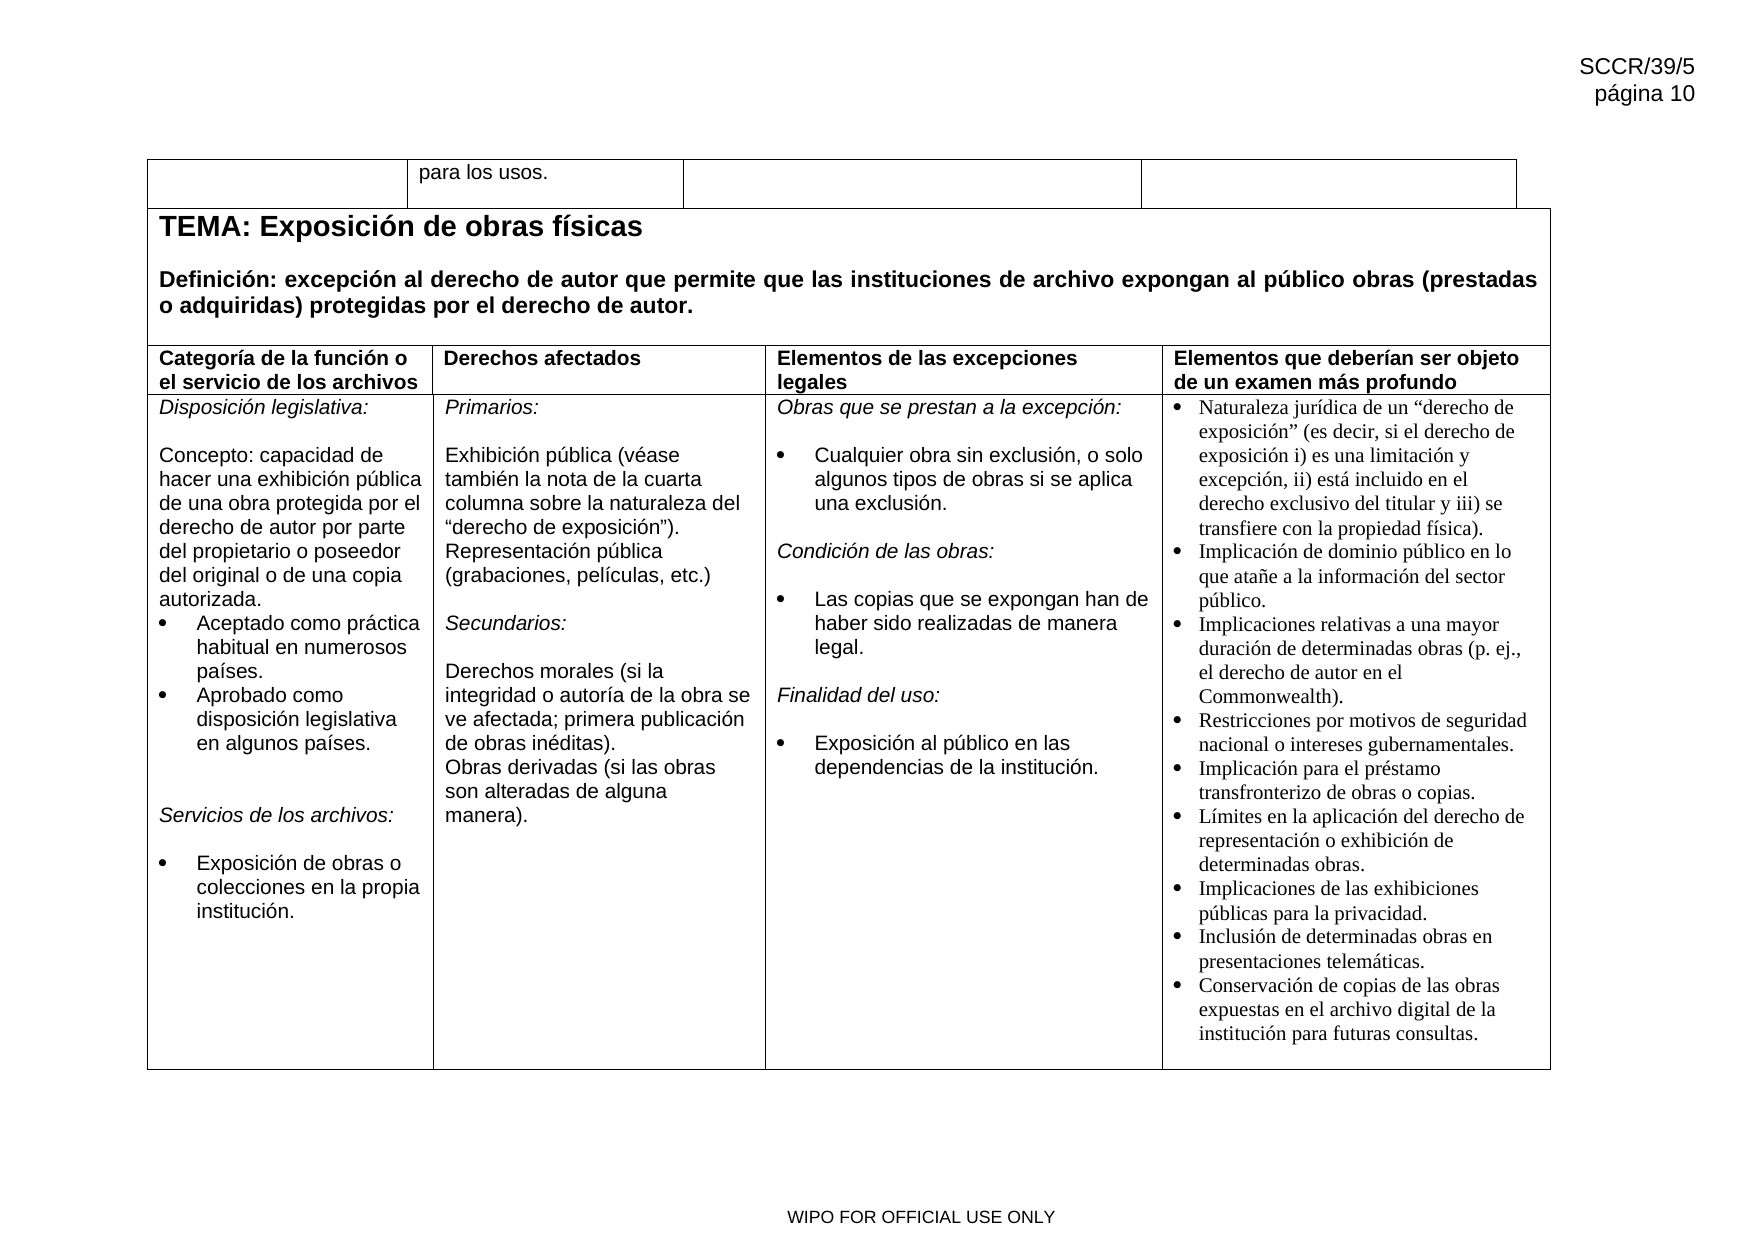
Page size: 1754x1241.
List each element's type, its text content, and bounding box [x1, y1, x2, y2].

table_cell Primarios: Exhibición pública (véase también la nota de la cuarta columna sobre la naturaleza del “derecho de exposición”). Representación pública (grabaciones, películas, etc.) Secundarios: Derechos morales (si la integridad o autoría de la obra se ve afectada; primera publicación de obras inéditas). Obras derivadas (si las obras son alteradas de alguna manera). [434, 395, 765, 1069]
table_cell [684, 160, 1141, 207]
table_cell TEMA: Exposición de obras físicas Definición: excepción al derecho de autor que permite que las instituciones de archivo expongan al público obras (prestadas o adquiridas) protegidas por el derecho de autor. [148, 209, 1550, 345]
table_cell Disposición legislativa: Concepto: capacidad de hacer una exhibición pública de una obra protegida por el derecho de autor por parte del propietario o poseedor del original o de una copia autorizada. Aceptado como práctica habitual en numerosos países. Aprobado como disposición legislativa en algunos países. Servicios de los archivos: Exposición de obras o colecciones en la propia institución. [148, 395, 433, 1069]
table_cell Derechos afectados [433, 346, 765, 394]
table_cell Naturaleza jurídica de un “derecho de exposición” (es decir, si el derecho de exposición i) es una limitación y excepción, ii) está incluido en el derecho exclusivo del titular y iii) se transfiere con la propiedad física). Implicación de dominio público en lo que atañe a la información del sector público. Implicaciones relativas a una mayor duración de determinadas obras (p. ej., el derecho de autor en el Commonwealth). Restricciones por motivos de seguridad nacional o intereses gubernamentales. Implicación para el préstamo transfronterizo de obras o copias. Límites en la aplicación del derecho de representación o exhibición de determinadas obras. Implicaciones de las exhibiciones públicas para la privacidad. Inclusión de determinadas obras en presentaciones telemáticas. Conservación de copias de las obras expuestas en el archivo digital de la institución para futuras consultas. [1163, 395, 1550, 1069]
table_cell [1142, 160, 1516, 207]
table_cell Elementos que deberían ser objeto de un examen más profundo [1163, 346, 1550, 394]
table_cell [148, 160, 407, 207]
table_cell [408, 160, 683, 207]
table_cell Elementos de las excepciones legales [766, 346, 1162, 394]
table_cell Obras que se prestan a la excepción: Cualquier obra sin exclusión, o solo algunos tipos de obras si se aplica una exclusión. Condición de las obras: Las copias que se expongan han de haber sido realizadas de manera legal. Finalidad del uso: Exposición al público en las dependencias de la institución. [766, 395, 1162, 1069]
table_cell Categoría de la función o el servicio de los archivos [148, 346, 432, 394]
